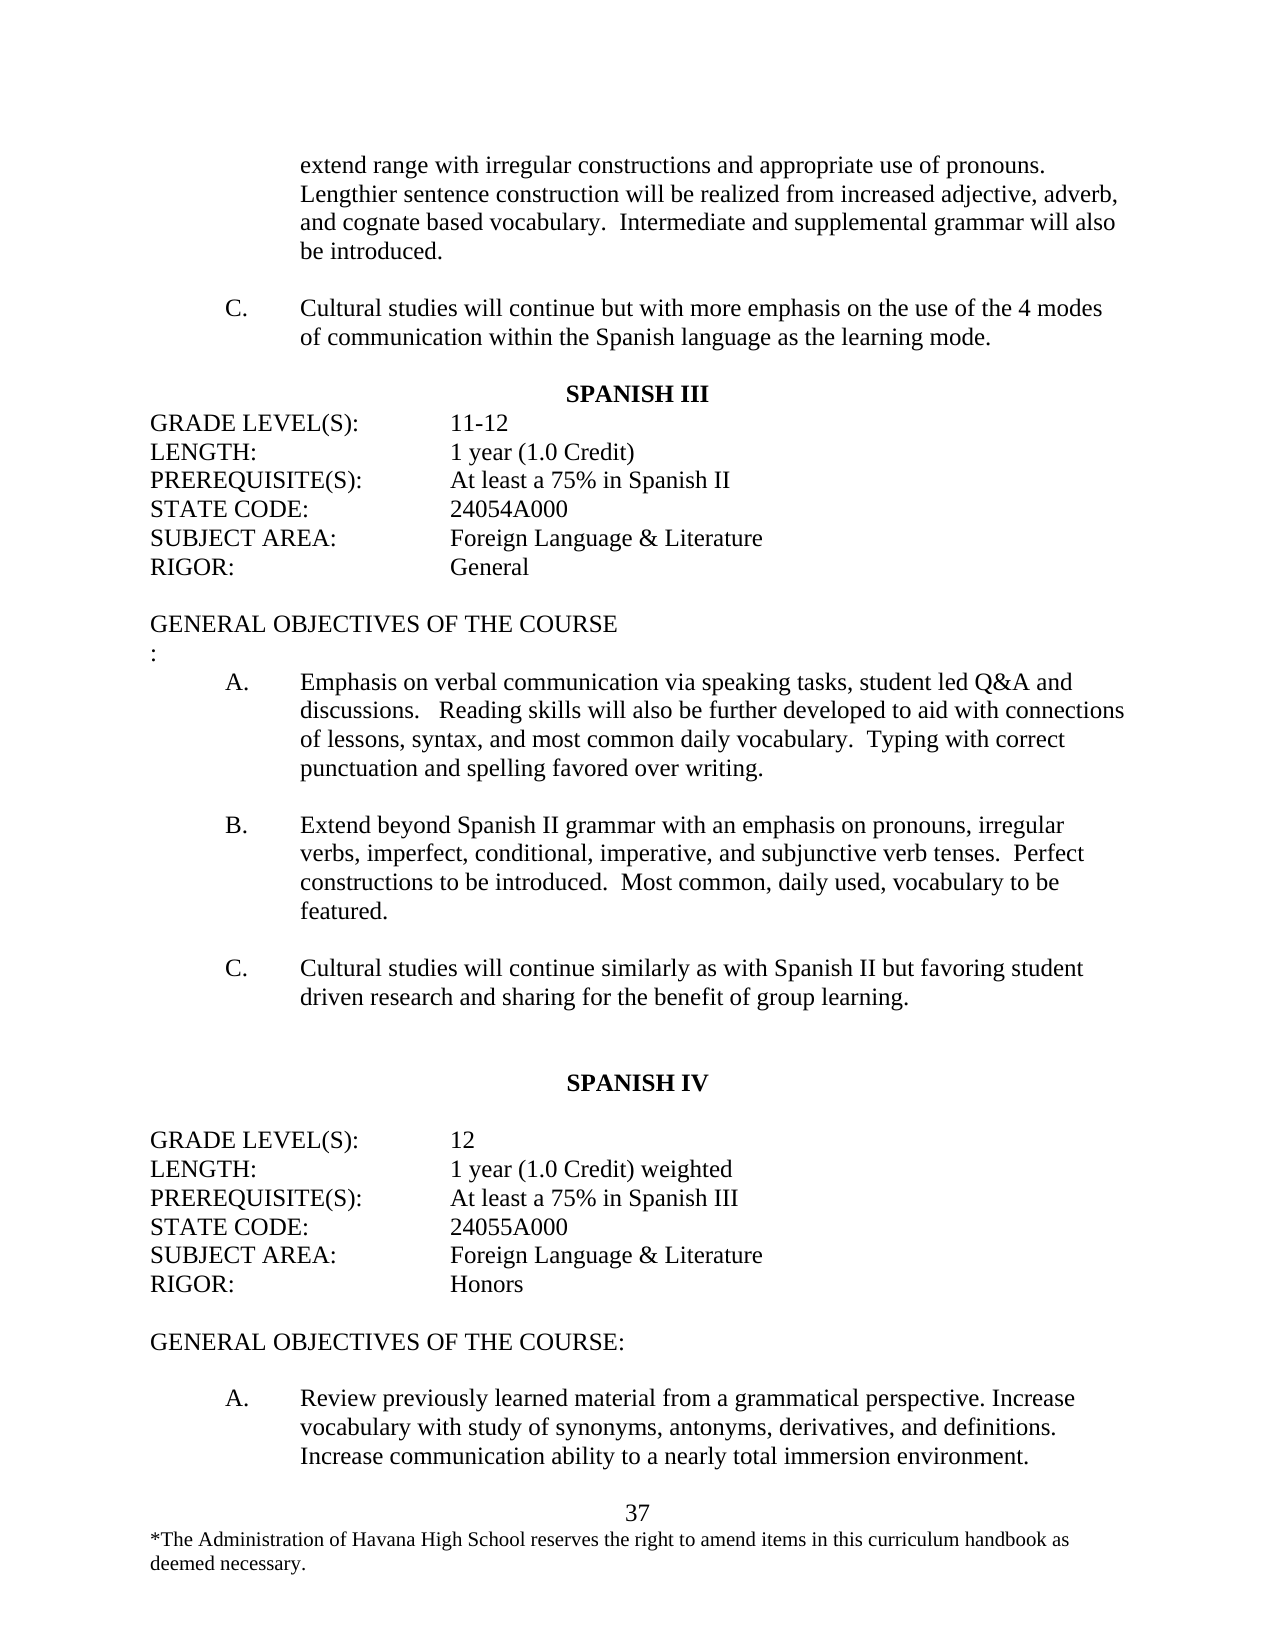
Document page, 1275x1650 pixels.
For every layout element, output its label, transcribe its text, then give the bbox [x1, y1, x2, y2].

text RIGOR: Honors [150, 1269, 1125, 1298]
list Review previously learned material from a grammatical perspective. Increase [225, 1383, 1125, 1412]
text LENGTH: 1 year (1.0 Credit) [150, 437, 1125, 466]
text GENERAL OBJECTIVES OF THE COURSE: [150, 1327, 1125, 1355]
text driven research and sharing for the benefit of group learning. [300, 982, 1125, 1010]
text GRADE LEVEL(S): 12 [150, 1125, 1125, 1154]
text STATE CODE: 24055A000 SUBJECT AREA: Foreign Language & Literature [150, 1212, 1125, 1269]
text STATE CODE: 24054A000 SUBJECT AREA: Foreign Language & Literature [150, 494, 1125, 552]
text GENERAL OBJECTIVES OF THE COURSE [150, 609, 1125, 638]
text LENGTH: 1 year (1.0 Credit) weighted [150, 1154, 1125, 1183]
text : [150, 638, 1125, 667]
text RIGOR: General [150, 552, 1125, 581]
text PREREQUISITE(S): At least a 75% in Spanish II [150, 466, 1125, 494]
text verbs, imperfect, conditional, imperative, and subjunctive verb tenses. Perfect constructions to be introduced. Most common, daily used, vocabulary to be featured. [300, 838, 1125, 925]
list Cultural studies will continue but with more emphasis on the use of the 4 modes [225, 293, 1125, 322]
list Extend beyond Spanish II grammar with an emphasis on pronouns, irregular [225, 810, 1125, 838]
text discussions. Reading skills will also be further developed to aid with connections of lessons, syntax, and most common daily vocabulary. Typing with correct punctuation and spelling favored over writing. [300, 696, 1125, 782]
text extend range with irregular constructions and appropriate use of pronouns. Lengthier sentence construction will be realized from increased adjective, adverb, and cognate based vocabulary. Intermediate and supplemental grammar will also be introduced. [300, 150, 1125, 265]
list Cultural studies will continue similarly as with Spanish II but favoring student [225, 953, 1125, 982]
text of communication within the Spanish language as the learning mode. [300, 322, 1125, 351]
text SPANISH III [150, 379, 1125, 408]
text GRADE LEVEL(S): 11-12 [150, 408, 1125, 437]
text PREREQUISITE(S): At least a 75% in Spanish III [150, 1183, 1125, 1212]
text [300, 1412, 1125, 1469]
list Emphasis on verbal communication via speaking tasks, student led Q&A and [225, 667, 1125, 696]
text SPANISH IV [150, 1068, 1125, 1097]
